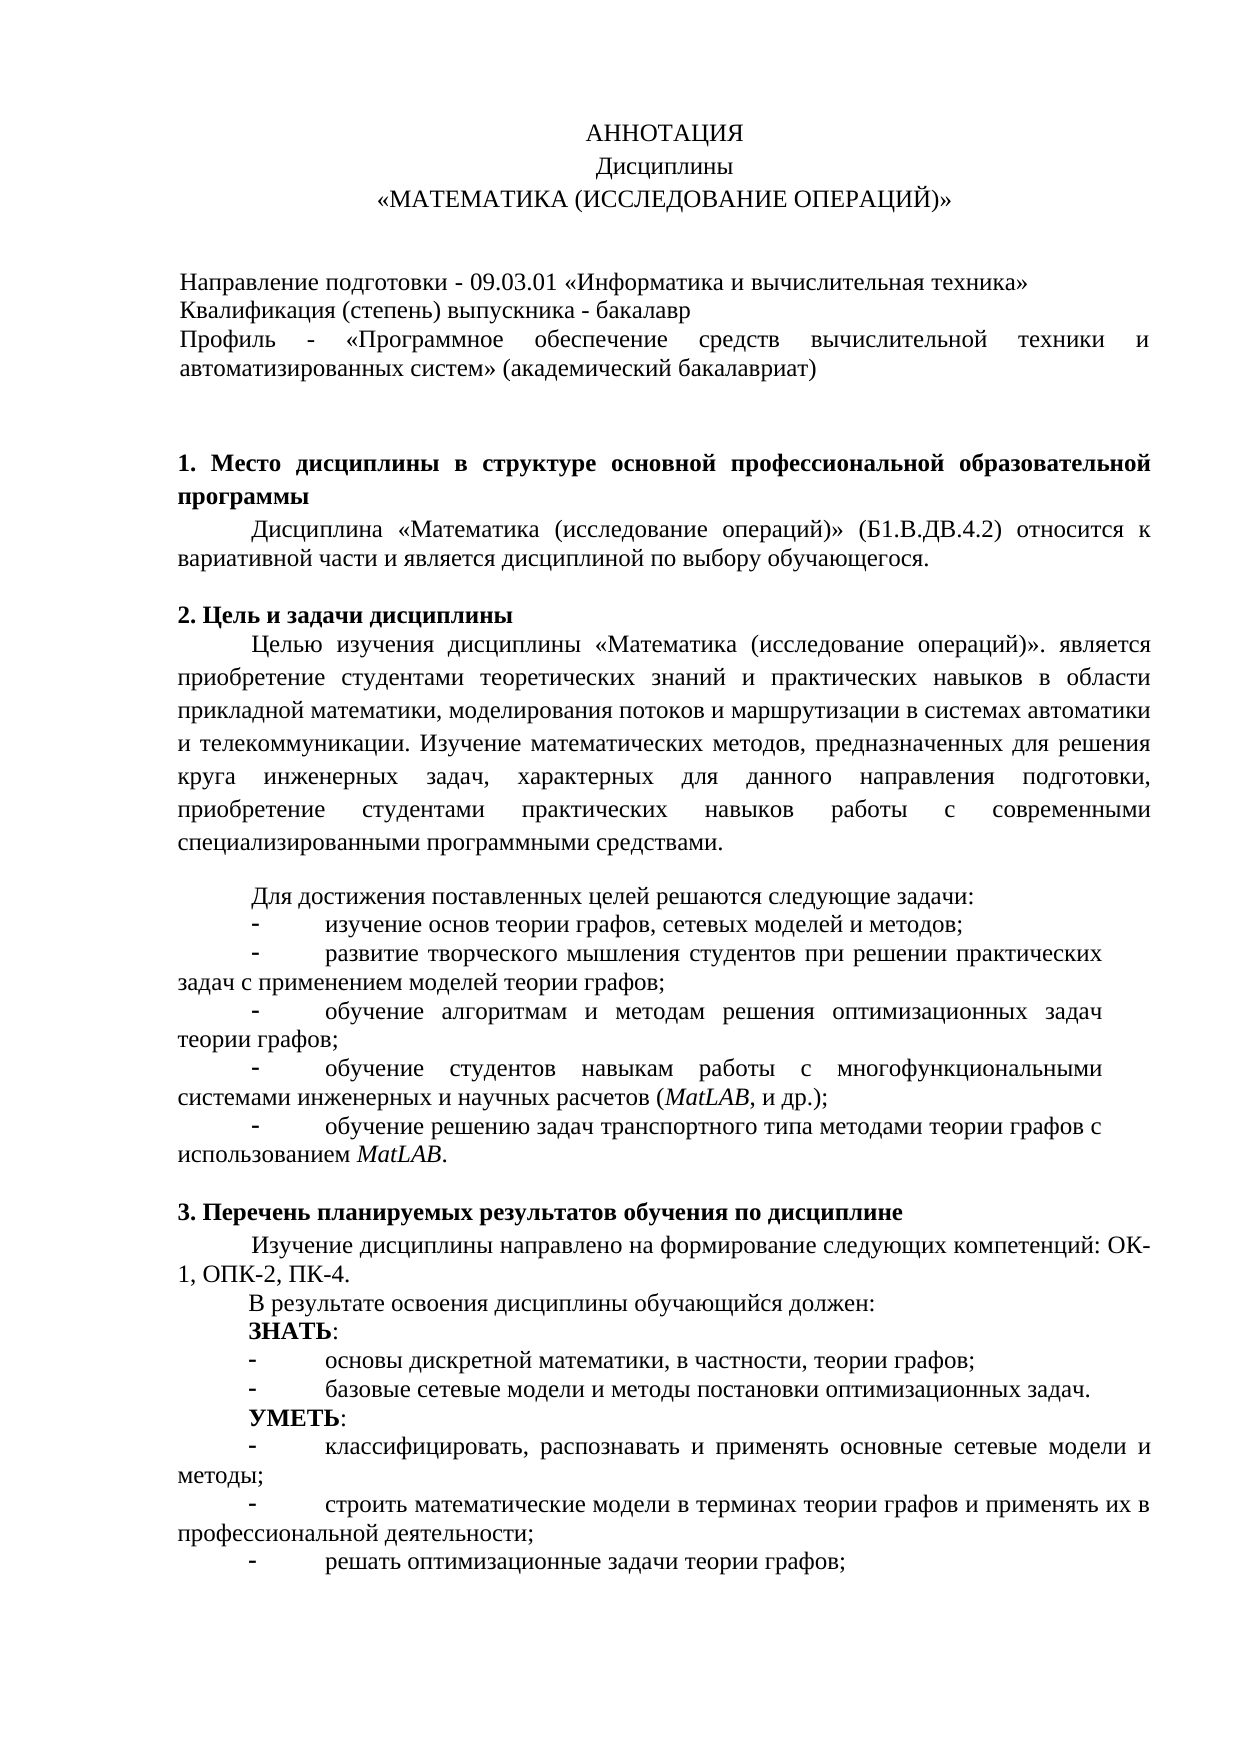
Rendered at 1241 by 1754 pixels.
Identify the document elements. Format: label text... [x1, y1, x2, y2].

text В результате освоения дисциплины обучающийся должен: [177, 1288, 1152, 1316]
list классифицировать, распознавать и применять основные сетевые модели и методы; [177, 1431, 1152, 1489]
list обучение студентов навыкам работы с многофункциональными системами инженерных и научных расчетов (MatLAB, и др.); [177, 1053, 1103, 1111]
list решать оптимизационные задачи теории графов; [177, 1546, 1152, 1575]
text 3. Перечень планируемых результатов обучения по дисциплине [177, 1197, 1152, 1226]
text Дисциплина «Математика (исследование операций)» (Б1.В.ДВ.4.2) относится к вариативной части и является дисциплиной по выбору обучающегося. [177, 514, 1152, 571]
text «МАТЕМАТИКА (ИССЛЕДОВАНИЕ ОПЕРАЦИЙ)» [177, 184, 1152, 213]
list обучение решению задач транспортного типа методами теории графов с использованием MatLAB. [177, 1111, 1103, 1168]
text 2. Цель и задачи дисциплины [177, 600, 1152, 629]
text 1. Место дисциплины в структуре основной профессиональной образовательной программы [177, 448, 1152, 509]
list обучение алгоритмам и методам решения оптимизационных задач теории графов; [177, 996, 1103, 1053]
list строить математические модели в терминах теории графов и применять их в профессиональной деятельности; [177, 1489, 1152, 1546]
text Направление подготовки - 09.03.01 «Информатика и вычислительная техника» Квалификация (степень) выпускника - бакалавр [179, 267, 1029, 325]
text Дисциплины [177, 151, 1152, 180]
text ЗНАТЬ: [177, 1316, 1152, 1345]
list изучение основ теории графов, сетевых моделей и методов; [177, 909, 1103, 938]
text АННОТАЦИЯ [177, 118, 1152, 147]
list развитие творческого мышления студентов при решении практических задач с применением моделей теории графов; [177, 938, 1103, 996]
text Изучение дисциплины направлено на формирование следующих компетенций: ОК-1, ОПК-2, ПК-4. [177, 1230, 1152, 1288]
list базовые сетевые модели и методы постановки оптимизационных задач. [177, 1374, 1152, 1403]
text Целью изучения дисциплины «Математика (исследование операций)». является приобретение студентами теоретических знаний и практических навыков в области прикладной математики, моделирования потоков и маршрутизации в системах автоматики и телекоммуникации. Изучение математических методов, предназначенных для решения круга инженерных задач, характерных для данного направления подготовки, приобретение студентами практических навыков работы с современными специализированными программными средствами. [177, 629, 1152, 856]
text Профиль - «Программное обеспечение средств вычислительной техники и автоматизированных систем» (академический бакалавриат) [179, 325, 1149, 382]
text УМЕТЬ: [177, 1403, 1152, 1431]
list основы дискретной математики, в частности, теории графов; [177, 1345, 1152, 1374]
text Для достижения поставленных целей решаются следующие задачи: [177, 881, 1152, 909]
